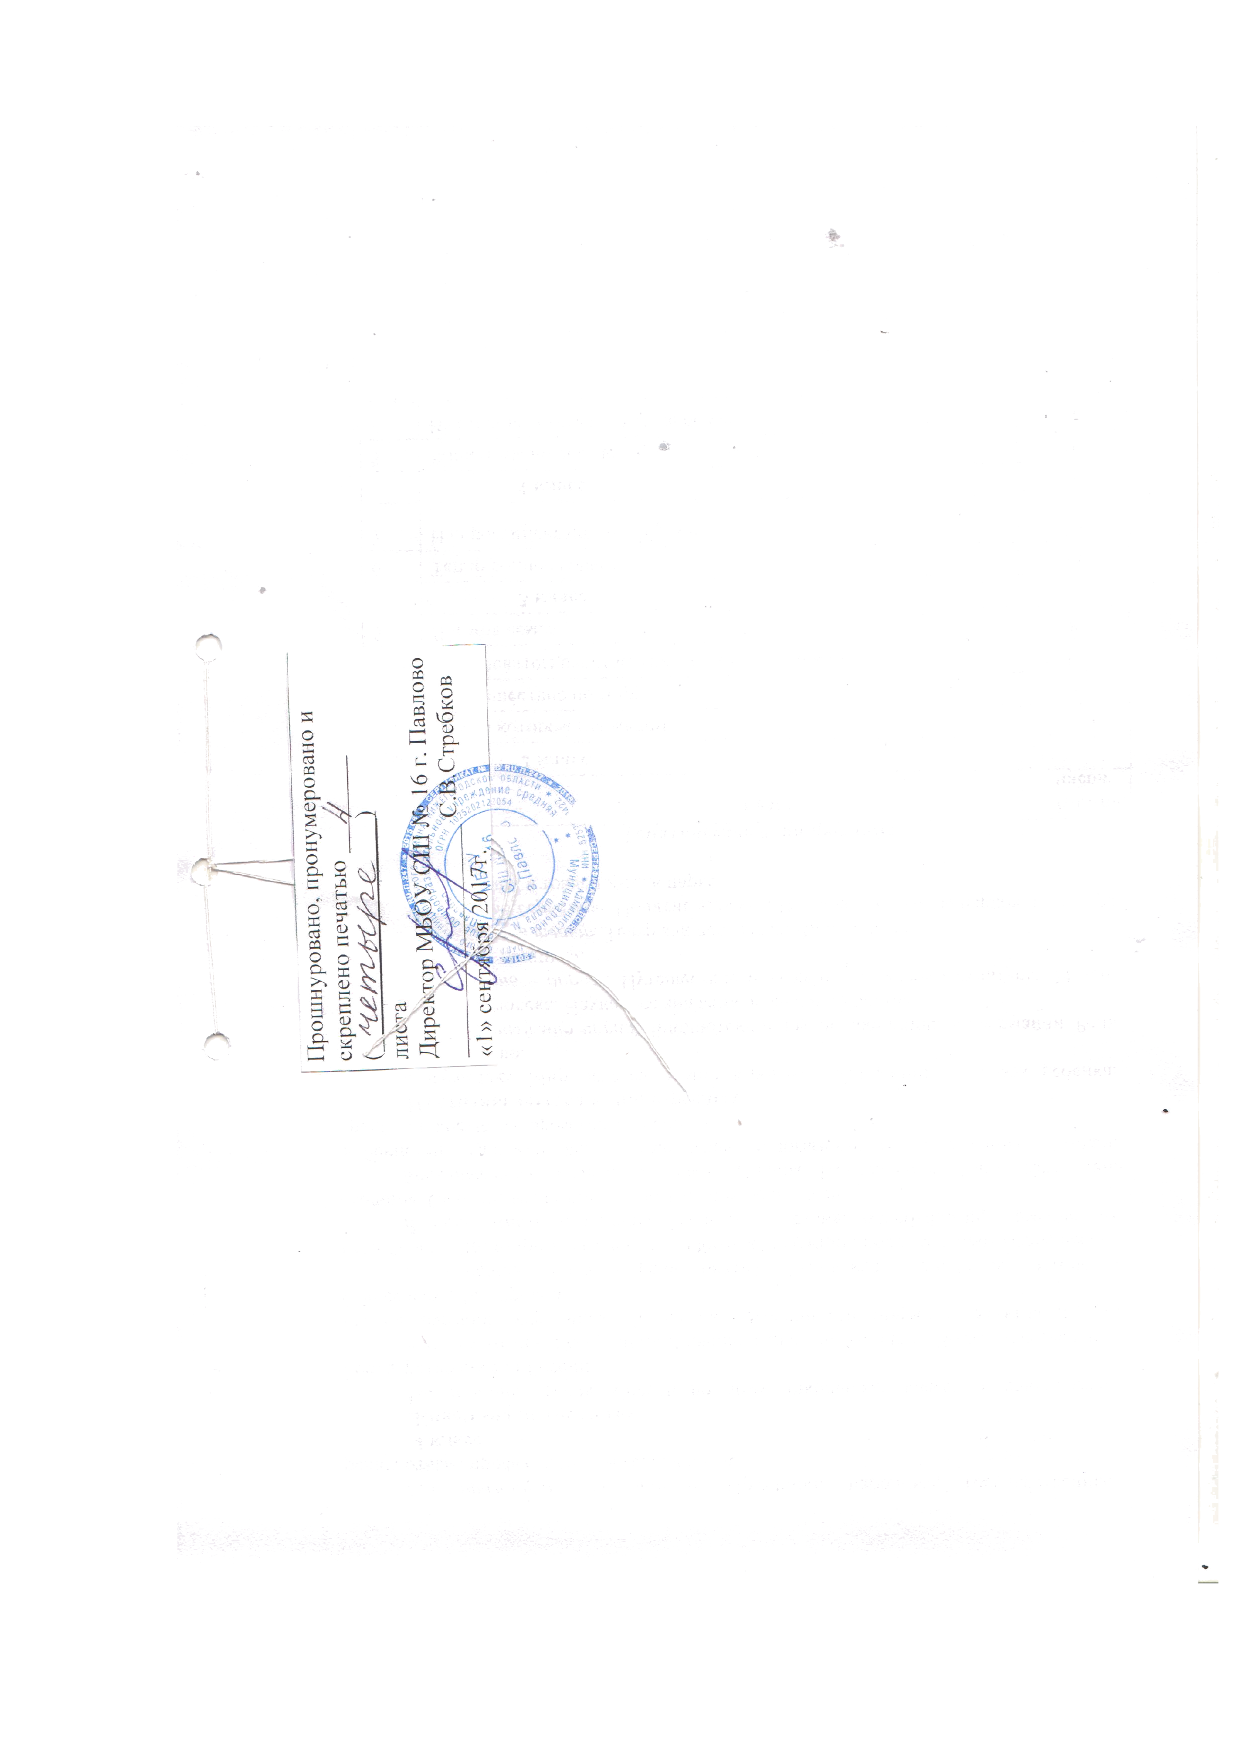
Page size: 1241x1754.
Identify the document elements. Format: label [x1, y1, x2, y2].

picture [177, 118, 1219, 1591]
